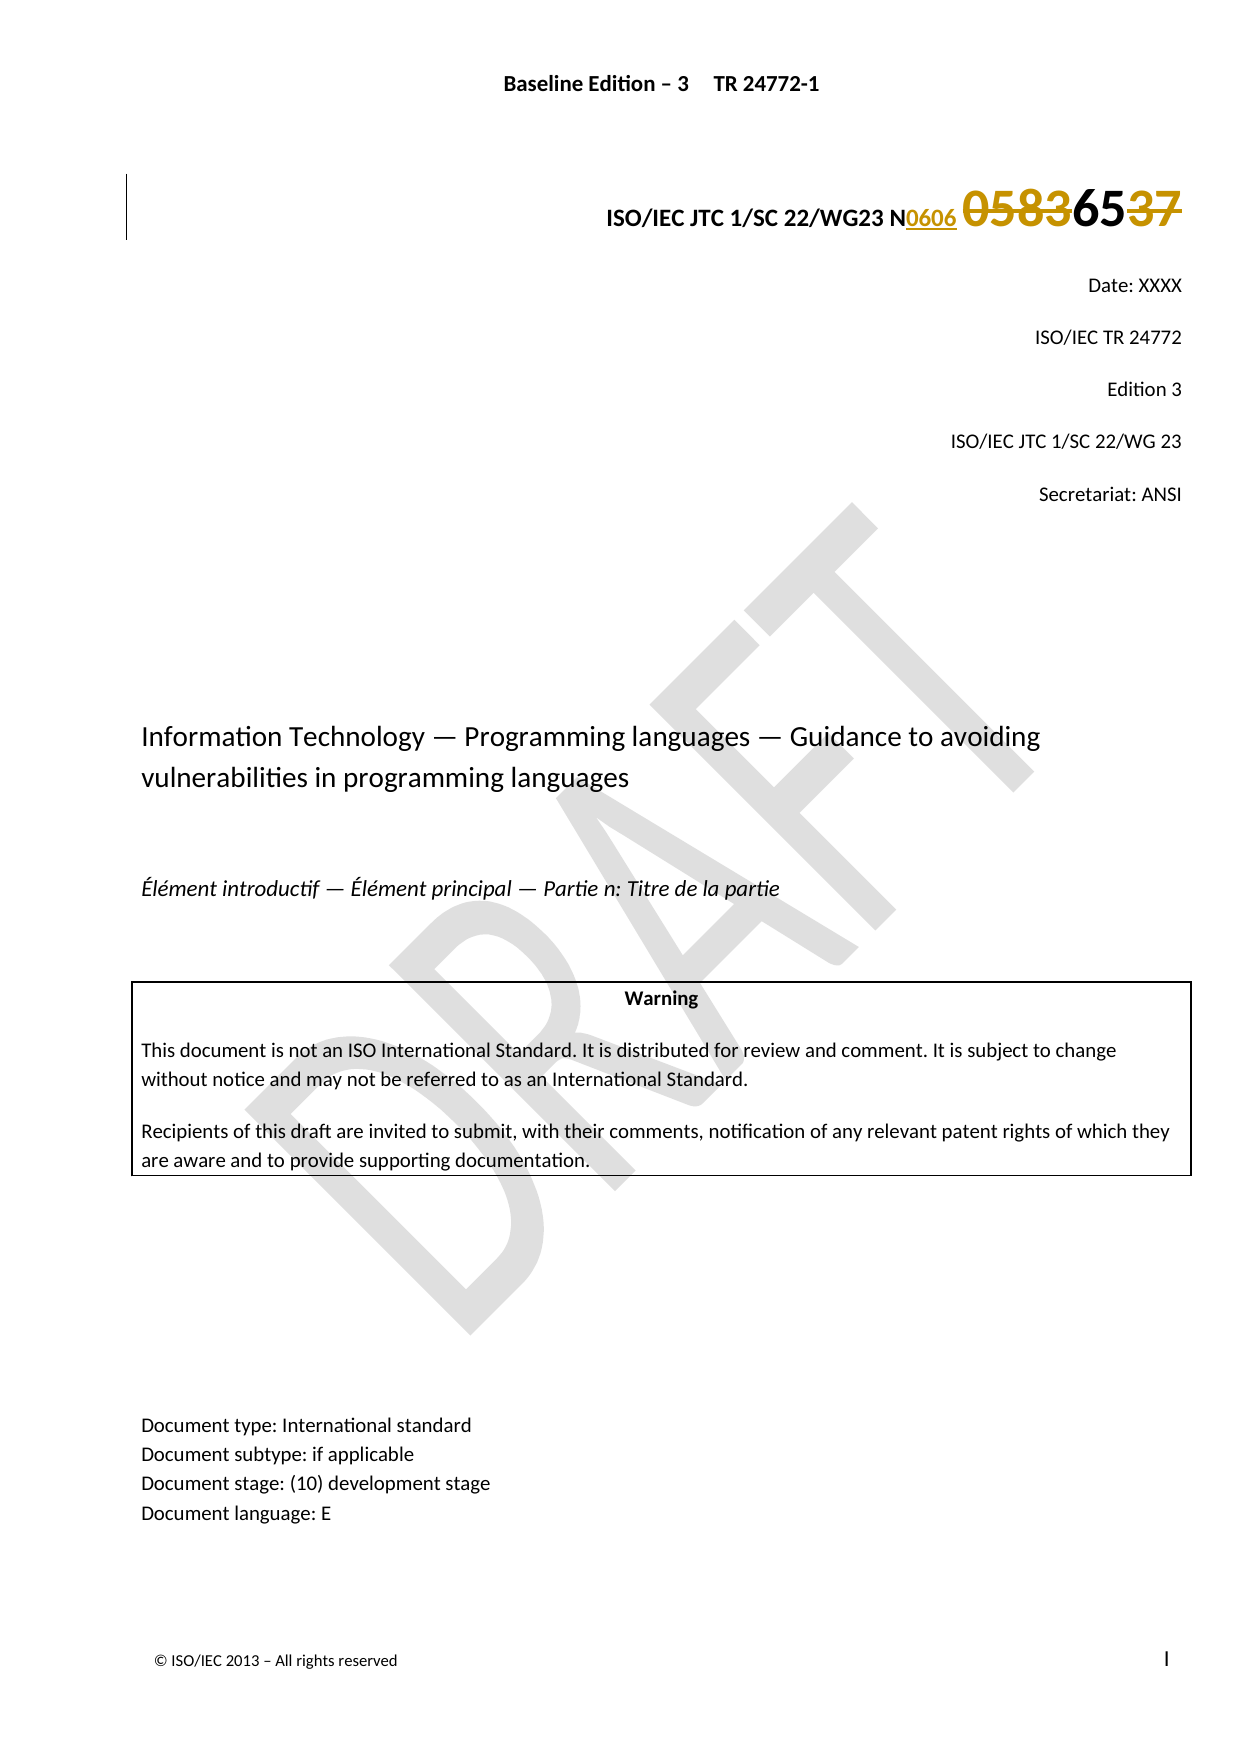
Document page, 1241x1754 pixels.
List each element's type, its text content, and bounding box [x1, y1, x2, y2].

text Document type: International standard [141, 1412, 1182, 1438]
text Document stage: (10) development stage [141, 1471, 1182, 1496]
text Recipients of this draft are invited to submit, with their comments, notification of any relevant patent rights of which they are aware and to provide supporting documentation. [133, 1114, 1190, 1175]
text Date: XXXX [141, 272, 1182, 298]
text ISO/IEC TR 24772 [141, 324, 1182, 350]
text Warning [133, 983, 1190, 1010]
text Information Technology — Programming languages — Guidance to avoiding vulnerabilities in programming languages [141, 718, 1182, 795]
text Edition 3 [141, 377, 1182, 402]
text ISO/IEC JTC 1/SC 22/WG23 N [141, 173, 1182, 240]
text Document subtype: if applicable [141, 1441, 1182, 1467]
text ISO/IEC JTC 1/SC 22/WG 23 [141, 429, 1182, 454]
text Secretariat: ANSI [141, 481, 1182, 506]
text Document language: E [141, 1500, 1182, 1525]
text Élément introductif — Élément principal — Partie n: Titre de la partie [141, 874, 1182, 902]
text This document is not an ISO International Standard. It is distributed for review and comment. It is subject to change without notice and may not be referred to as an International Standard. [133, 1033, 1190, 1092]
